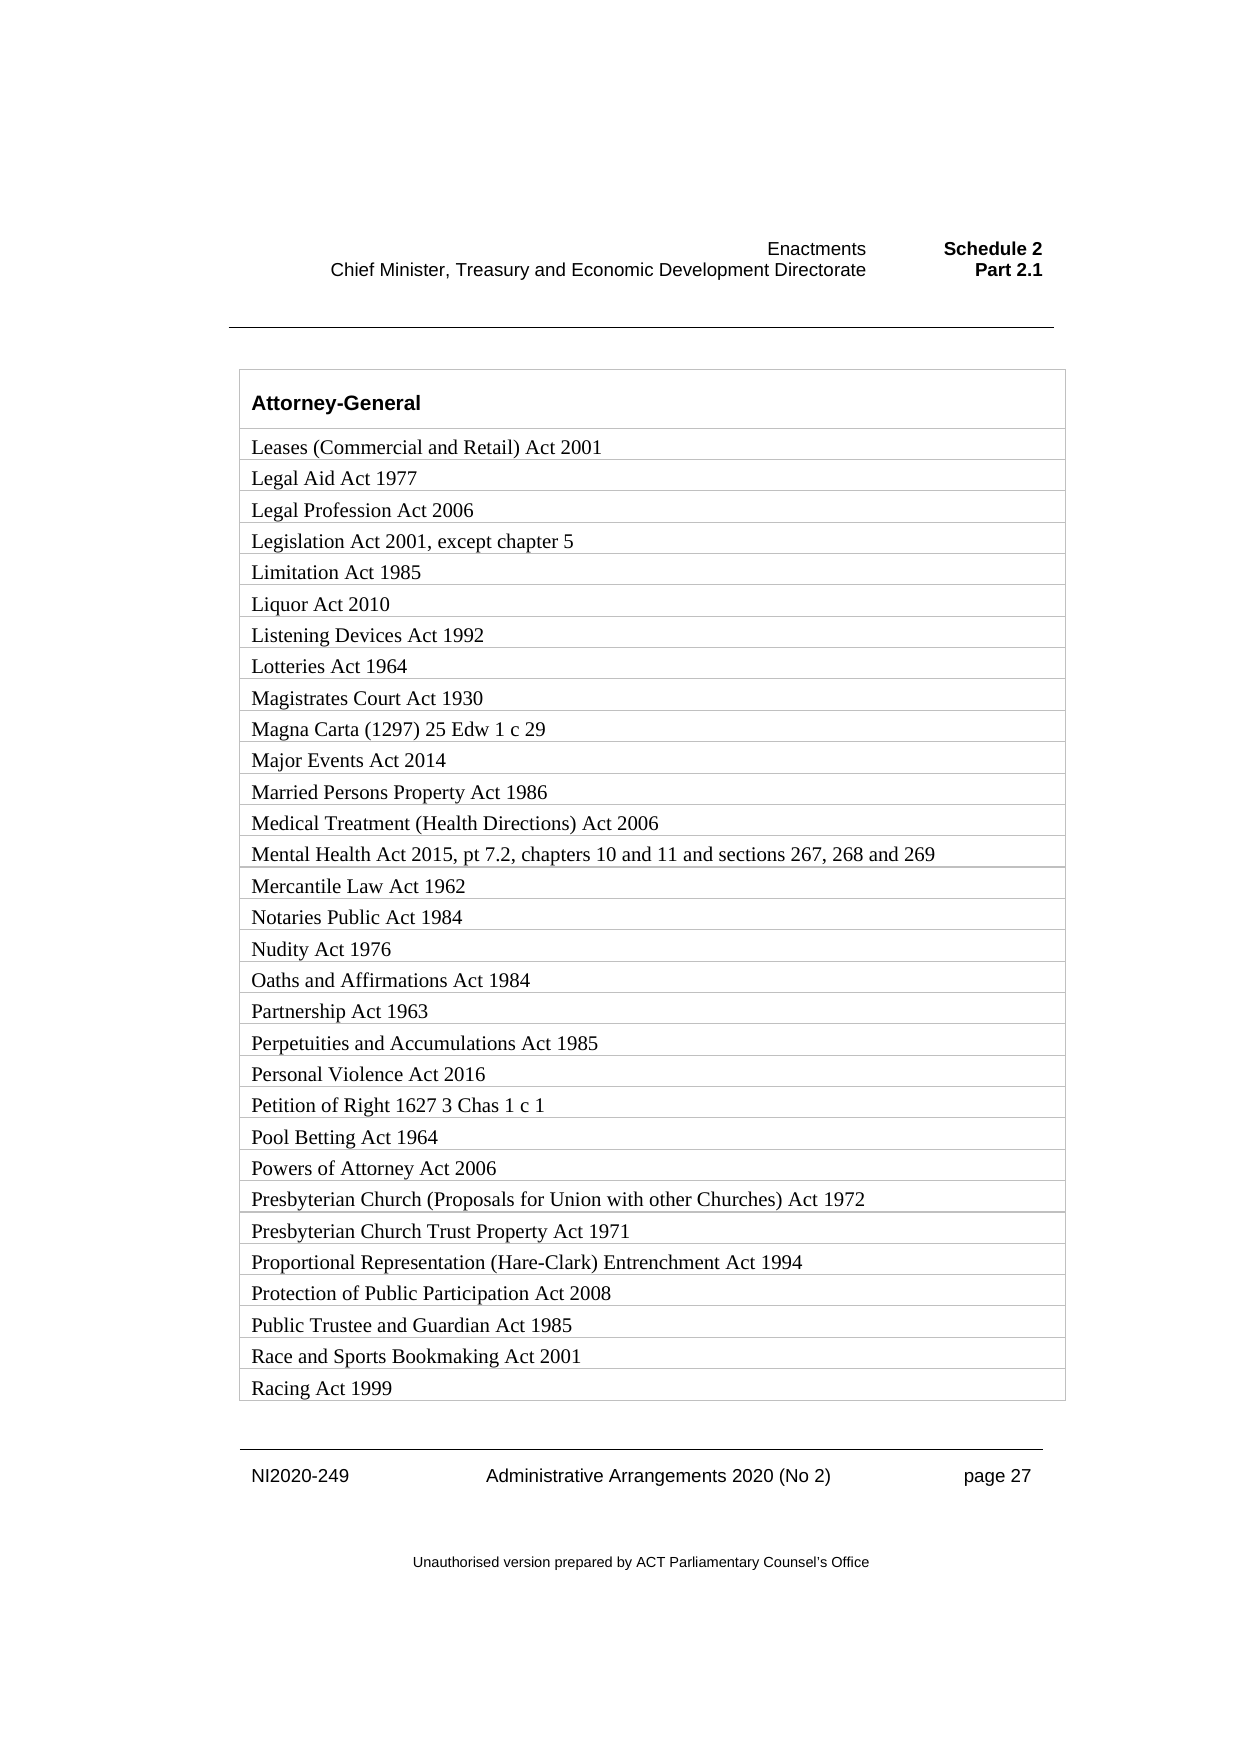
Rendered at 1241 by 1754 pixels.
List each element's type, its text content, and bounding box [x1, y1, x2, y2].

table_cell Notaries Public Act 1984 [240, 899, 1065, 929]
table_cell Lotteries Act 1964 [240, 648, 1065, 678]
table_cell Partnership Act 1963 [240, 993, 1065, 1023]
table_cell Magistrates Court Act 1930 [240, 679, 1065, 710]
table_cell Public Trustee and Guardian Act 1985 [240, 1306, 1065, 1337]
table_cell Medical Treatment (Health Directions) Act 2006 [240, 805, 1065, 835]
table_cell Nudity Act 1976 [240, 930, 1065, 961]
table_cell Liquor Act 2010 [240, 585, 1065, 616]
table_cell Proportional Representation (Hare-Clark) Entrenchment Act 1994 [240, 1244, 1065, 1274]
table_cell Leases (Commercial and Retail) Act 2001 [240, 429, 1065, 459]
table_cell Legal Profession Act 2006 [240, 491, 1065, 522]
table_cell Major Events Act 2014 [240, 742, 1065, 772]
table_cell Protection of Public Participation Act 2008 [240, 1275, 1065, 1305]
table_cell Limitation Act 1985 [240, 554, 1065, 584]
table_cell Magna Carta (1297) 25 Edw 1 c 29 [240, 711, 1065, 741]
table_cell Personal Violence Act 2016 [240, 1056, 1065, 1086]
table_cell Listening Devices Act 1992 [240, 617, 1065, 647]
table_cell Married Persons Property Act 1986 [240, 774, 1065, 804]
table_cell Petition of Right 1627 3 Chas 1 c 1 [240, 1087, 1065, 1117]
table_cell Presbyterian Church Trust Property Act 1971 [240, 1213, 1065, 1243]
table_cell Mercantile Law Act 1962 [240, 868, 1065, 898]
table_cell Racing Act 1999 [240, 1369, 1065, 1399]
table_cell Presbyterian Church (Proposals for Union with other Churches) Act 1972 [240, 1181, 1065, 1211]
table_cell Oaths and Affirmations Act 1984 [240, 962, 1065, 992]
table_cell Legislation Act 2001, except chapter 5 [240, 523, 1065, 553]
table_cell Legal Aid Act 1977 [240, 460, 1065, 490]
table_cell Pool Betting Act 1964 [240, 1118, 1065, 1149]
table_cell Perpetuities and Accumulations Act 1985 [240, 1024, 1065, 1054]
table_cell Powers of Attorney Act 2006 [240, 1150, 1065, 1180]
table_header Attorney-General [240, 370, 1065, 427]
table_cell Mental Health Act 2015, pt 7.2, chapters 10 and 11 and sections 267, 268 and 269 [240, 836, 1065, 866]
table_cell Race and Sports Bookmaking Act 2001 [240, 1338, 1065, 1368]
